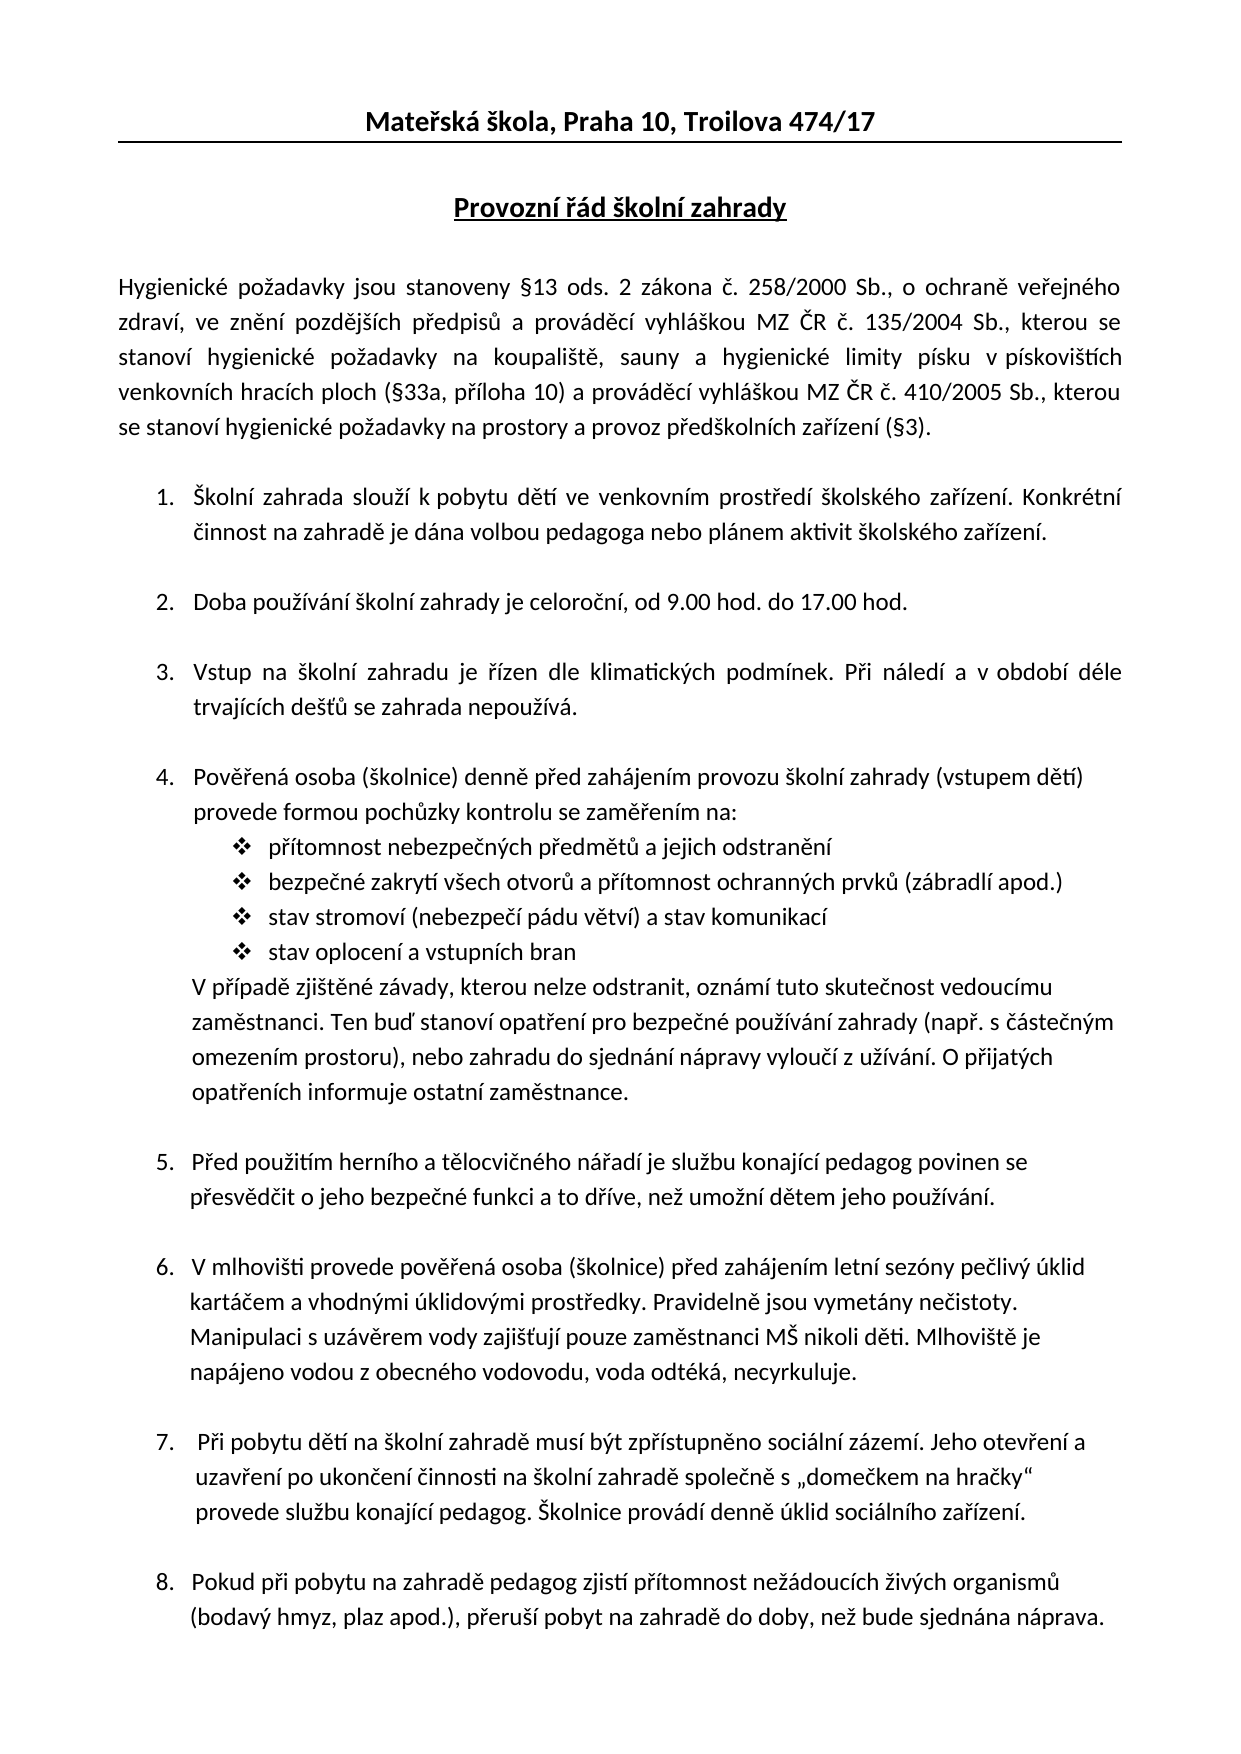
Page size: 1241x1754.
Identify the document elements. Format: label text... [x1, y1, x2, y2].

list bezpečné zakrytí všech otvorů a přítomnost ochranných prvků (zábradlí apod.) [231, 866, 1122, 896]
text Provozní řád školní zahrady [118, 189, 1122, 224]
text omezením prostoru), nebo zahradu do sjednání nápravy vyloučí z užívání. O přijatých [118, 1041, 1122, 1071]
list Doba používání školní zahrady je celoroční, od 9.00 hod. do 17.00 hod. [156, 586, 1122, 616]
list provede formou pochůzky kontrolu se zaměřením na: [193, 796, 1122, 826]
text 6. V mlhovišti provede pověřená osoba (školnice) před zahájením letní sezóny pečlivý úklid [156, 1251, 1122, 1281]
text 5. Před použitím herního a tělocvičného nářadí je službu konající pedagog povinen se [156, 1146, 1122, 1176]
text V případě zjištěné závady, kterou nelze odstranit, oznámí tuto skutečnost vedoucímu [118, 971, 1122, 1001]
text 7. Při pobytu dětí na školní zahradě musí být zpřístupněno sociální zázemí. Jeho otevření a [156, 1426, 1122, 1456]
list stav oplocení a vstupních bran [231, 936, 1122, 966]
text 8. Pokud při pobytu na zahradě pedagog zjistí přítomnost nežádoucích živých organismů [156, 1566, 1122, 1596]
text napájeno vodou z obecného vodovodu, voda odtéká, necyrkuluje. [156, 1356, 1122, 1386]
list Školní zahrada slouží k pobytu dětí ve venkovním prostředí školského zařízení. Konkrétní činnost na zahradě je dána volbou pedagoga nebo plánem aktivit školského zařízení. [156, 481, 1122, 546]
text zaměstnanci. Ten buď stanoví opatření pro bezpečné používání zahrady (např. s částečným [118, 1006, 1122, 1036]
text přesvědčit o jeho bezpečné funkci a to dříve, než umožní dětem jeho používání. [156, 1181, 1122, 1211]
text uzavření po ukončení činnosti na školní zahradě společně s „domečkem na hračky“ [156, 1461, 1122, 1491]
list přítomnost nebezpečných předmětů a jejich odstranění [231, 831, 1122, 861]
text Mateřská škola, Praha 10, Troilova 474/17 [118, 103, 1122, 141]
text kartáčem a vhodnými úklidovými prostředky. Pravidelně jsou vymetány nečistoty. [156, 1286, 1122, 1316]
list stav stromoví (nebezpečí pádu větví) a stav komunikací [231, 901, 1122, 931]
text (bodavý hmyz, plaz apod.), přeruší pobyt na zahradě do doby, než bude sjednána náprava. [156, 1601, 1122, 1631]
list Vstup na školní zahradu je řízen dle klimatických podmínek. Při náledí a v období déle trvajících dešťů se zahrada nepoužívá. [156, 656, 1122, 721]
text provede službu konající pedagog. Školnice provádí denně úklid sociálního zařízení. [156, 1496, 1122, 1526]
text Hygienické požadavky jsou stanoveny §13 ods. 2 zákona č. 258/2000 Sb., o ochraně veřejného zdraví, ve znění pozdějších předpisů a prováděcí vyhláškou MZ ČR č. 135/2004 Sb., kterou se stanoví hygienické požadavky na koupaliště, sauny a hygienické limity písku v pískovištích venkovních hracích ploch (§33a, příloha 10) a prováděcí vyhláškou MZ ČR č. 410/2005 Sb., kterou se stanoví hygienické požadavky na prostory a provoz předškolních zařízení (§3). [118, 271, 1122, 441]
text Manipulaci s uzávěrem vody zajišťují pouze zaměstnanci MŠ nikoli děti. Mlhoviště je [156, 1321, 1122, 1351]
text opatřeních informuje ostatní zaměstnance. [118, 1076, 1122, 1106]
list Pověřená osoba (školnice) denně před zahájením provozu školní zahrady (vstupem dětí) [156, 761, 1122, 791]
